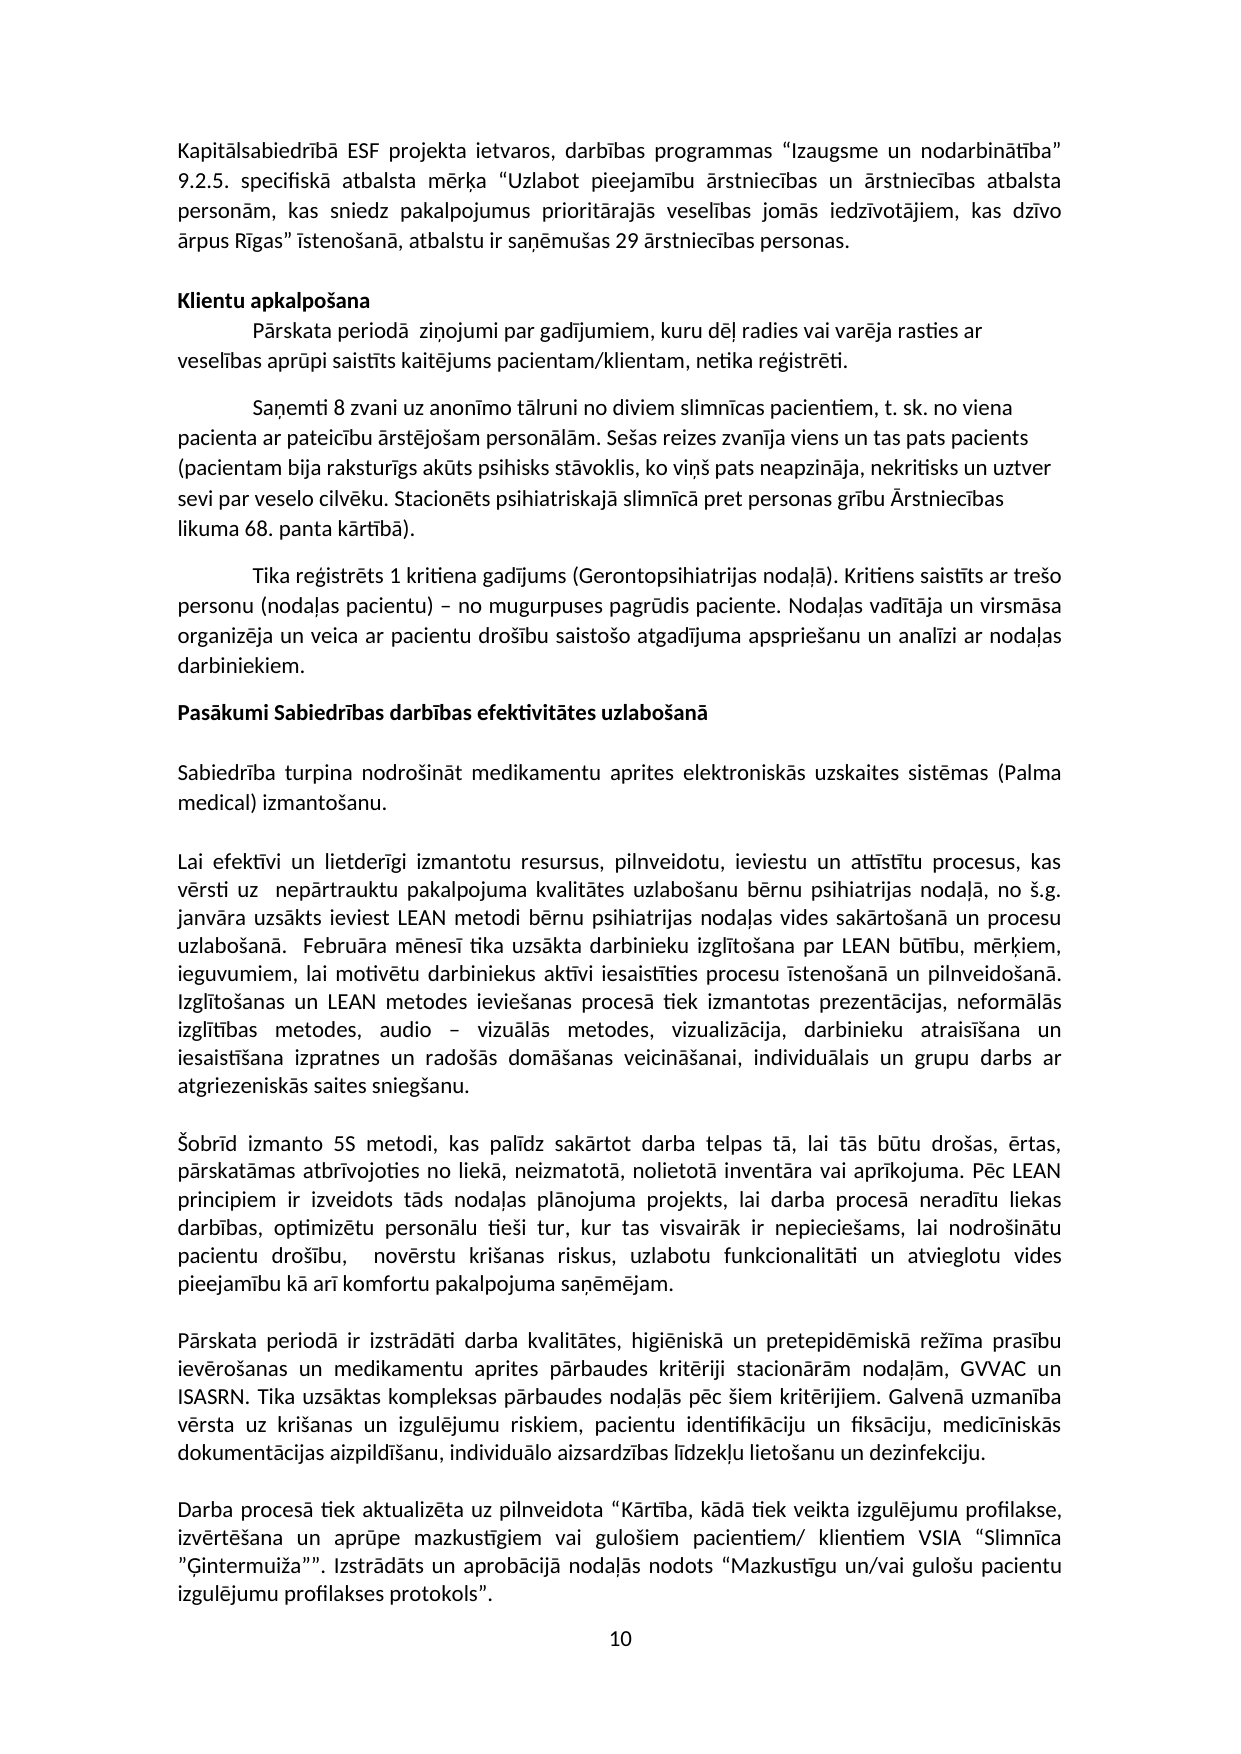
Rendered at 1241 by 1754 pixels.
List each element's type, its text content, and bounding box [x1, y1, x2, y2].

text Pārskata periodā ir izstrādāti darba kvalitātes, higiēniskā un pretepidēmiskā režīma prasību ievērošanas un medikamentu aprites pārbaudes kritēriji stacionārām nodaļām, GVVAC un ISASRN. Tika uzsāktas kompleksas pārbaudes nodaļās pēc šiem kritērijiem. Galvenā uzmanība vērsta uz krišanas un izgulējumu riskiem, pacientu identifikāciju un fiksāciju, medicīniskās dokumentācijas aizpildīšanu, individuālo aizsardzības līdzekļu lietošanu un dezinfekciju. [177, 1326, 1063, 1466]
text Kapitālsabiedrībā ESF projekta ietvaros, darbības programmas “Izaugsme un nodarbinātība” 9.2.5. specifiskā atbalsta mērķa “Uzlabot pieejamību ārstniecības un ārstniecības atbalsta personām, kas sniedz pakalpojumus prioritārajās veselības jomās iedzīvotājiem, kas dzīvo ārpus Rīgas” īstenošanā, atbalstu ir saņēmušas 29 ārstniecības personas. [177, 136, 1063, 254]
text Tika reģistrēts 1 kritiena gadījums (Gerontopsihiatrijas nodaļā). Kritiens saistīts ar trešo personu (nodaļas pacientu) – no mugurpuses pagrūdis paciente. Nodaļas vadītāja un virsmāsa organizēja un veica ar pacientu drošību saistošo atgadījuma apspriešanu un analīzi ar nodaļas darbiniekiem. [177, 561, 1063, 679]
text Saņemti 8 zvani uz anonīmo tālruni no diviem slimnīcas pacientiem, t. sk. no viena pacienta ar pateicību ārstējošam personālām. Sešas reizes zvanīja viens un tas pats pacients (pacientam bija raksturīgs akūts psihisks stāvoklis, ko viņš pats neapzināja, nekritisks un uztver sevi par veselo cilvēku. Stacionēts psihiatriskajā slimnīcā pret personas grību Ārstniecības likuma 68. panta kārtībā). [177, 393, 1063, 542]
text Pārskata periodā ziņojumi par gadījumiem, kuru dēļ radies vai varēja rasties ar veselības aprūpi saistīts kaitējums pacientam/klientam, netika reģistrēti. [177, 316, 1063, 374]
text Lai efektīvi un lietderīgi izmantotu resursus, pilnveidotu, ieviestu un attīstītu procesus, kas vērsti uz nepārtrauktu pakalpojuma kvalitātes uzlabošanu bērnu psihiatrijas nodaļā, no š.g. janvāra uzsākts ieviest LEAN metodi bērnu psihiatrijas nodaļas vides sakārtošanā un procesu uzlabošanā. Februāra mēnesī tika uzsākta darbinieku izglītošana par LEAN būtību, mērķiem, ieguvumiem, lai motivētu darbiniekus aktīvi iesaistīties procesu īstenošanā un pilnveidošanā. Izglītošanas un LEAN metodes ieviešanas procesā tiek izmantotas prezentācijas, neformālās izglītības metodes, audio – vizuālās metodes, vizualizācija, darbinieku atraisīšana un iesaistīšana izpratnes un radošās domāšanas veicināšanai, individuālais un grupu darbs ar atgriezeniskās saites sniegšanu. [177, 847, 1063, 1099]
text Šobrīd izmanto 5S metodi, kas palīdz sakārtot darba telpas tā, lai tās būtu drošas, ērtas, pārskatāmas atbrīvojoties no liekā, neizmatotā, nolietotā inventāra vai aprīkojuma. Pēc LEAN principiem ir izveidots tāds nodaļas plānojuma projekts, lai darba procesā neradītu liekas darbības, optimizētu personālu tieši tur, kur tas visvairāk ir nepieciešams, lai nodrošinātu pacientu drošību, novērstu krišanas riskus, uzlabotu funkcionalitāti un atvieglotu vides pieejamību kā arī komfortu pakalpojuma saņēmējam. [177, 1129, 1063, 1297]
text Sabiedrība turpina nodrošināt medikamentu aprites elektroniskās uzskaites sistēmas (Palma medical) izmantošanu. [177, 758, 1063, 816]
text Klientu apkalpošana [177, 286, 1063, 314]
text Darba procesā tiek aktualizēta uz pilnveidota “Kārtība, kādā tiek veikta izgulējumu profilakse, izvērtēšana un aprūpe mazkustīgiem vai gulošiem pacientiem/ klientiem VSIA “Slimnīca ”Ģintermuiža””. Izstrādāts un aprobācijā nodaļās nodots “Mazkustīgu un/vai gulošu pacientu izgulējumu profilakses protokols”. [177, 1495, 1063, 1607]
text Pasākumi Sabiedrības darbības efektivitātes uzlabošanā [177, 698, 1063, 726]
